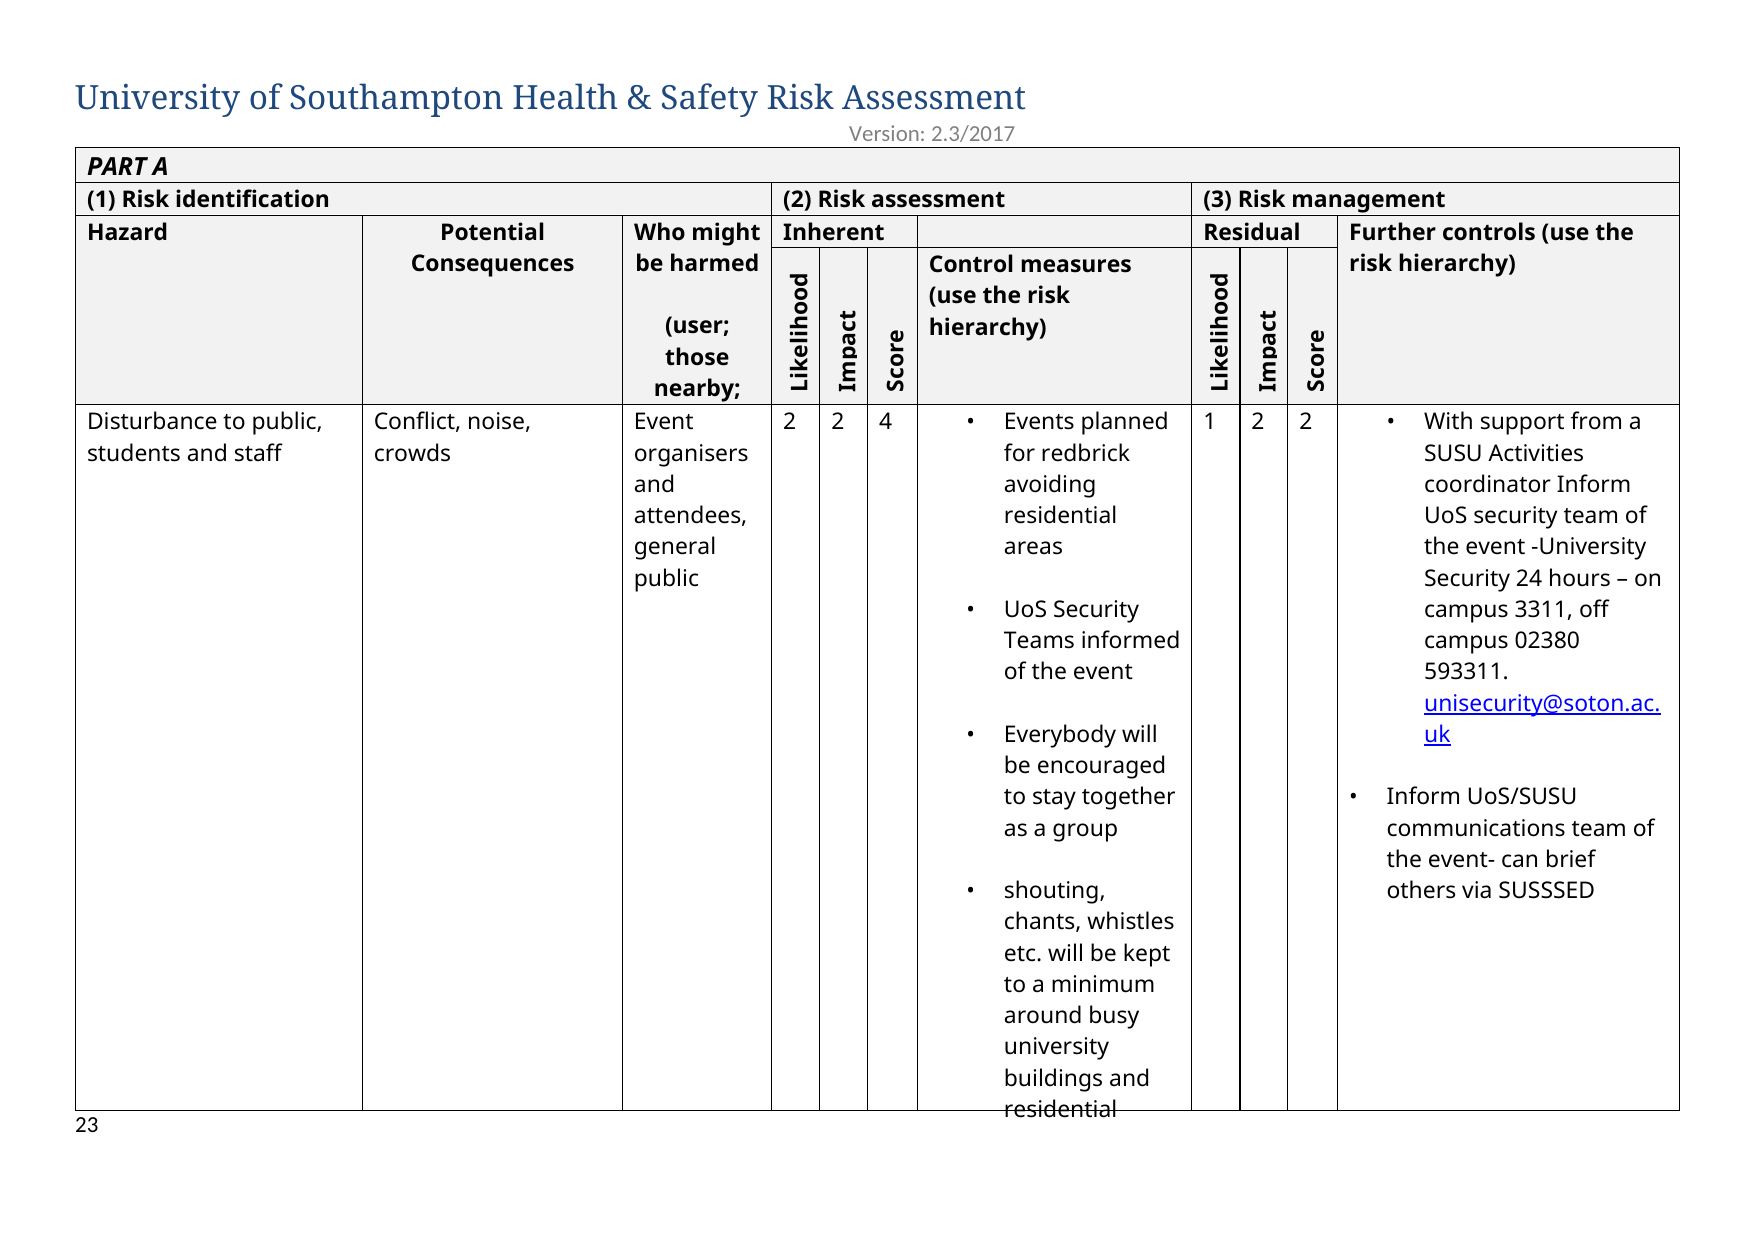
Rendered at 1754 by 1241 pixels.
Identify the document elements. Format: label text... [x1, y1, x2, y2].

table_cell Impact [820, 248, 867, 404]
table_cell Control measures (use the risk hierarchy) [918, 248, 1191, 404]
table_cell 2 [1288, 405, 1337, 1110]
table_cell (1) Risk identification [76, 183, 771, 214]
table_cell [918, 216, 1191, 247]
table_cell Further controls (use the risk hierarchy) [1338, 216, 1679, 404]
table_cell Potential Consequences [363, 216, 622, 404]
table_cell Residual [1192, 216, 1337, 247]
table_cell 2 [820, 405, 867, 1110]
table_cell Likelihood [772, 248, 819, 404]
table_cell Disturbance to public, students and staff [76, 405, 362, 1110]
table_cell Events planned for redbrick avoiding residential areas UoS Security Teams informed of the event Everybody will be encouraged to stay together as a group shouting, chants, whistles etc. will be kept to a minimum around busy university buildings and residential areas If applicable book space during quieter times when less activities taking place in local lecture theatres (lunch, Wednesday afternoons) [918, 405, 1191, 1110]
table_cell Impact [1241, 248, 1287, 404]
table_cell Conflict, noise, crowds [363, 405, 622, 1110]
table_cell (3) Risk management [1192, 183, 1679, 214]
table_cell Likelihood [1192, 248, 1239, 404]
table_cell 2 [772, 405, 819, 1110]
table_cell 2 [1241, 405, 1287, 1110]
table_cell (2) Risk assessment [772, 183, 1191, 214]
table_cell With support from a SUSU Activities coordinator Inform UoS security team of the event -University Security 24 hours – on campus 3311, off campus 02380 593311. unisecurity@soton.ac.uk Inform UoS/SUSU communications team of the event- can brief others via SUSSSED [1338, 405, 1679, 1110]
table_cell Hazard [76, 216, 362, 404]
table_header PART A [76, 148, 1679, 182]
table_cell Score [1288, 248, 1337, 404]
table_cell Event organisers and attendees, general public [623, 405, 771, 1110]
table_cell Who might be harmed (user; those nearby; those in the vicinity; members of the public) [623, 216, 771, 404]
table_cell Score [868, 248, 917, 404]
table_cell Inherent [772, 216, 917, 247]
table_cell 1 [1192, 405, 1239, 1110]
table_cell 4 [868, 405, 917, 1110]
